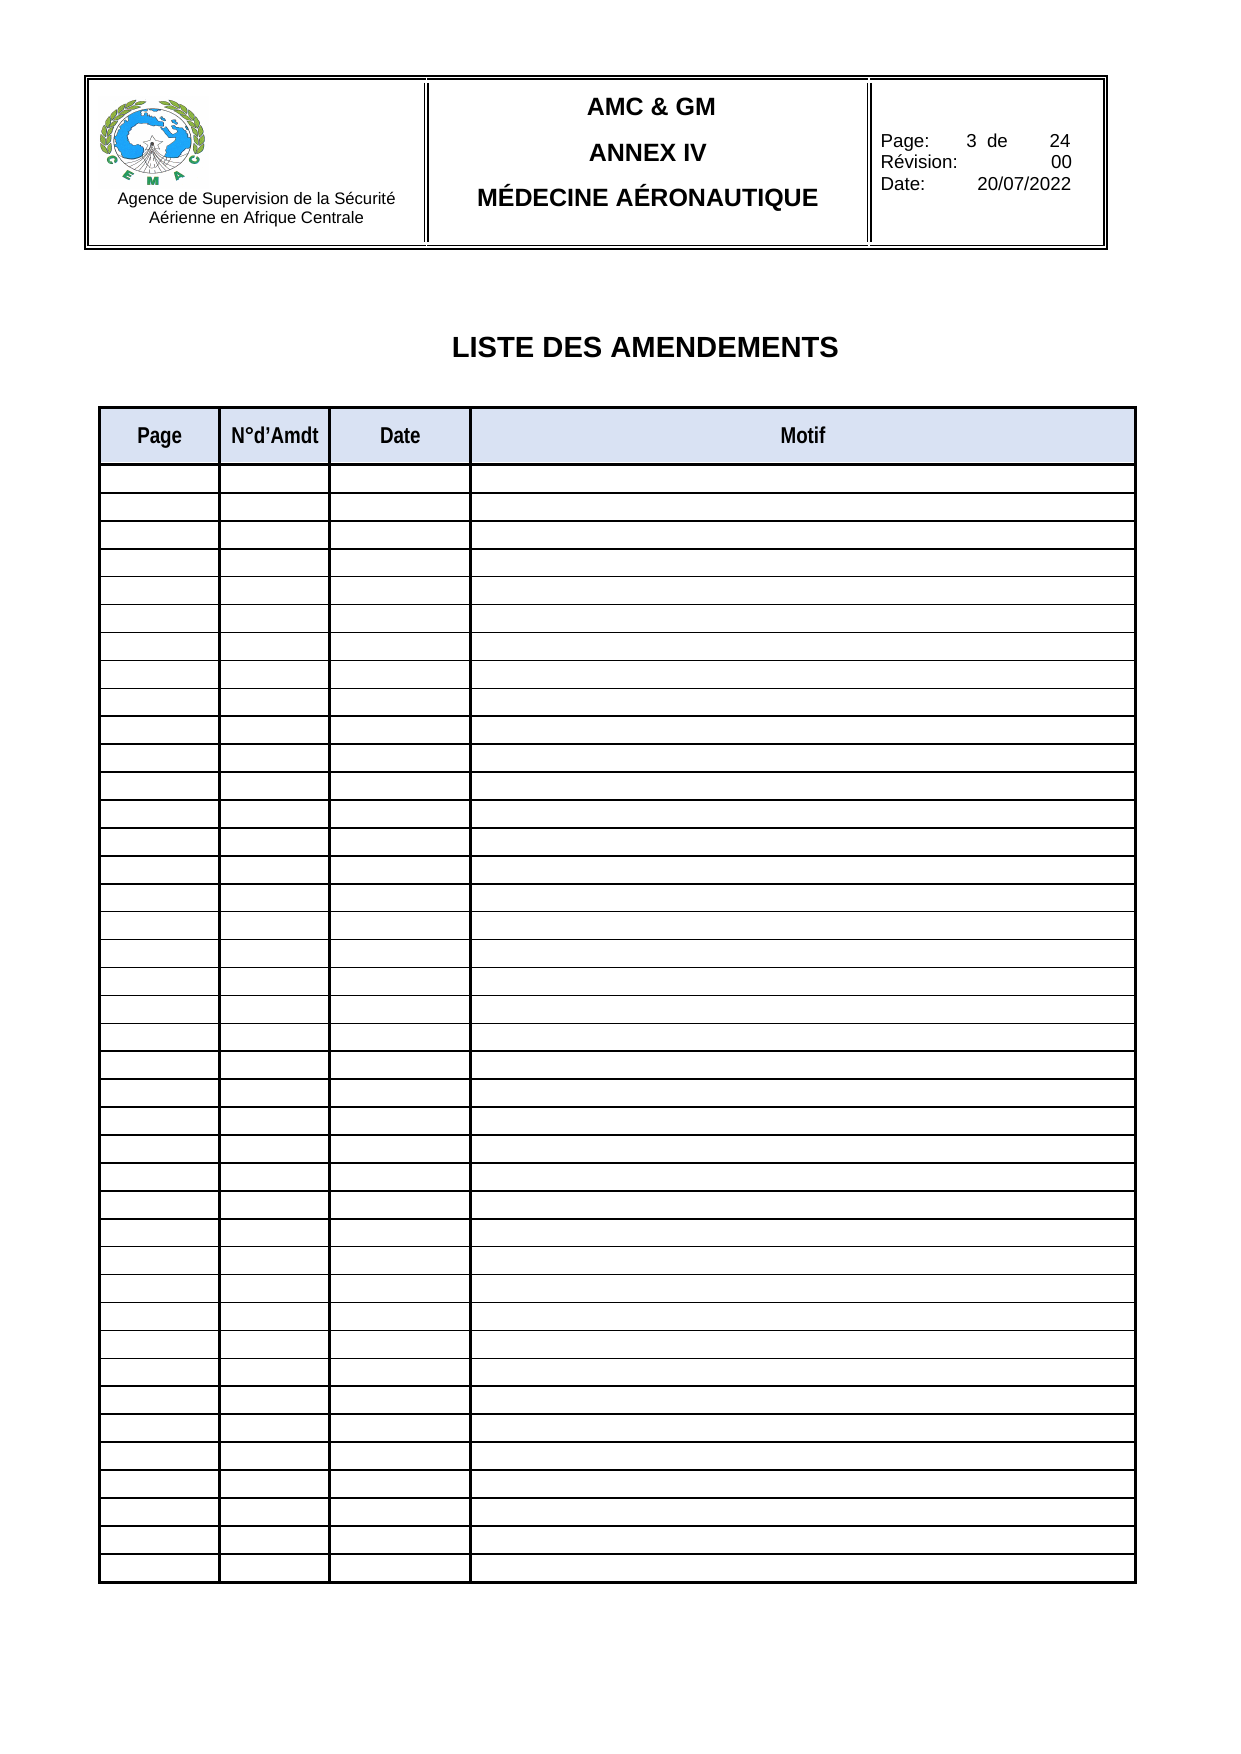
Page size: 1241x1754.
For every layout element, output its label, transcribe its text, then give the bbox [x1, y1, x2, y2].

table_cell [472, 1247, 1134, 1274]
table_cell [221, 661, 328, 687]
table_cell [101, 1164, 218, 1190]
table_cell [101, 1415, 218, 1441]
table_cell [472, 773, 1134, 799]
table_cell [221, 1443, 328, 1469]
table_cell [331, 633, 469, 659]
table_cell [101, 1192, 218, 1218]
table_cell [101, 1024, 218, 1050]
table_cell [331, 773, 469, 799]
table_cell [101, 605, 218, 632]
table_cell [472, 996, 1134, 1022]
table_cell [472, 1052, 1134, 1078]
table_cell [101, 968, 218, 994]
table_cell [472, 494, 1134, 520]
table_cell [472, 689, 1134, 715]
table_cell [472, 522, 1134, 548]
table_cell [472, 1387, 1134, 1413]
table_cell [472, 1415, 1134, 1441]
table_cell [331, 912, 469, 939]
table_cell [472, 1136, 1134, 1162]
table_cell [472, 968, 1134, 994]
table_cell [472, 550, 1134, 576]
table_cell [331, 1220, 469, 1246]
table_cell [101, 1443, 218, 1469]
table_cell [221, 717, 328, 743]
table_cell [101, 1247, 218, 1274]
table_cell [221, 689, 328, 715]
table_cell [101, 1527, 218, 1553]
table_cell [101, 745, 218, 771]
table_cell [472, 912, 1134, 939]
table_cell [331, 1164, 469, 1190]
table_cell [472, 1443, 1134, 1469]
table_cell [331, 857, 469, 883]
table_cell [331, 745, 469, 771]
table_cell [472, 1080, 1134, 1106]
table_cell [331, 661, 469, 687]
table_cell [331, 1555, 469, 1581]
table_cell [331, 996, 469, 1022]
table_cell [331, 1331, 469, 1357]
table_cell [331, 1359, 469, 1385]
table_cell [472, 1024, 1134, 1050]
table_cell [221, 1303, 328, 1329]
table_cell [221, 605, 328, 632]
table_cell [101, 996, 218, 1022]
table_cell [101, 1303, 218, 1329]
table_cell [221, 1471, 328, 1497]
table_cell [221, 577, 328, 604]
table_cell [221, 1164, 328, 1190]
table_cell [221, 1359, 328, 1385]
table_cell [472, 1331, 1134, 1357]
table_cell [101, 633, 218, 659]
table_cell [221, 996, 328, 1022]
table_cell [472, 1555, 1134, 1581]
table_cell [221, 912, 328, 939]
table_cell [472, 1108, 1134, 1134]
table_cell [331, 1080, 469, 1106]
table_cell [101, 1387, 218, 1413]
table_cell [331, 717, 469, 743]
table_cell [221, 1555, 328, 1581]
table_cell [331, 1052, 469, 1078]
table_cell [221, 1415, 328, 1441]
table_cell [331, 940, 469, 967]
table_cell [331, 1471, 469, 1497]
table_cell [101, 857, 218, 883]
table_cell [221, 773, 328, 799]
table_cell [101, 801, 218, 827]
table_cell [331, 968, 469, 994]
table_header Motif [472, 409, 1134, 462]
table_cell [101, 1136, 218, 1162]
table_cell [101, 466, 218, 492]
table_cell [331, 1415, 469, 1441]
table_cell [472, 577, 1134, 604]
table_cell [472, 745, 1134, 771]
table_cell [221, 968, 328, 994]
table_cell [331, 1499, 469, 1525]
table_cell [101, 1080, 218, 1106]
table_cell [221, 1108, 328, 1134]
table_cell [331, 577, 469, 604]
table_cell [221, 1499, 328, 1525]
table_cell [221, 522, 328, 548]
table_cell [101, 522, 218, 548]
table_cell [101, 494, 218, 520]
table_cell [221, 857, 328, 883]
table_cell [472, 1303, 1134, 1329]
table_cell [101, 829, 218, 855]
table_cell [221, 1024, 328, 1050]
table_cell [221, 940, 328, 967]
table_cell [221, 1192, 328, 1218]
table_cell [472, 1192, 1134, 1218]
table_cell [101, 940, 218, 967]
table_cell [472, 885, 1134, 911]
table_cell [101, 1220, 218, 1246]
table_cell [331, 885, 469, 911]
table_cell [221, 1136, 328, 1162]
table_cell [331, 605, 469, 632]
table_cell [221, 745, 328, 771]
table_cell [101, 1359, 218, 1385]
table_cell [331, 1387, 469, 1413]
table_cell [331, 1108, 469, 1134]
table_cell [101, 912, 218, 939]
table_cell [221, 801, 328, 827]
table_cell [331, 1275, 469, 1302]
table_cell [221, 1220, 328, 1246]
table_cell [101, 773, 218, 799]
table_cell [101, 689, 218, 715]
table_cell [101, 717, 218, 743]
table_cell [472, 829, 1134, 855]
table_cell [221, 1387, 328, 1413]
table_cell [221, 1080, 328, 1106]
table_cell [221, 1247, 328, 1274]
table_cell [331, 1443, 469, 1469]
table_cell [101, 550, 218, 576]
table_cell [472, 661, 1134, 687]
table_cell [472, 466, 1134, 492]
table_cell [331, 550, 469, 576]
table_cell [472, 1220, 1134, 1246]
table_cell [101, 1471, 218, 1497]
table_cell [331, 522, 469, 548]
table_cell [101, 1499, 218, 1525]
table_cell [221, 1331, 328, 1357]
table_cell [101, 885, 218, 911]
table_header Page [101, 409, 218, 462]
table_cell [221, 1527, 328, 1553]
table_cell [101, 1555, 218, 1581]
table_cell [101, 1275, 218, 1302]
table_cell [221, 633, 328, 659]
table_cell [221, 829, 328, 855]
table_cell [472, 940, 1134, 967]
table_cell [331, 1247, 469, 1274]
table_cell [331, 1527, 469, 1553]
table_cell [101, 577, 218, 604]
table_cell [331, 801, 469, 827]
table_cell [472, 1164, 1134, 1190]
table_cell [331, 466, 469, 492]
table_cell [472, 605, 1134, 632]
table_cell [331, 494, 469, 520]
table_cell [101, 661, 218, 687]
table_cell [331, 1192, 469, 1218]
table_cell [331, 1303, 469, 1329]
table_cell [101, 1108, 218, 1134]
table_header Date [331, 409, 469, 462]
table_cell [221, 550, 328, 576]
table_cell [221, 1275, 328, 1302]
table_cell [472, 1471, 1134, 1497]
table_cell [472, 1527, 1134, 1553]
table_cell [472, 1499, 1134, 1525]
text LISTE DES AMENDEMENTS [87, 330, 1153, 364]
table_header N°d’Amdt [221, 409, 328, 462]
table_cell [221, 494, 328, 520]
table_cell [331, 1136, 469, 1162]
table_cell [472, 633, 1134, 659]
table_cell [221, 885, 328, 911]
table_cell [101, 1331, 218, 1357]
table_cell [472, 857, 1134, 883]
table_cell [331, 689, 469, 715]
table_cell [331, 829, 469, 855]
table_cell [221, 1052, 328, 1078]
table_cell [472, 801, 1134, 827]
table_cell [221, 466, 328, 492]
table_cell [331, 1024, 469, 1050]
table_cell [101, 1052, 218, 1078]
table_cell [472, 1359, 1134, 1385]
table_cell [472, 717, 1134, 743]
table_cell [472, 1275, 1134, 1302]
